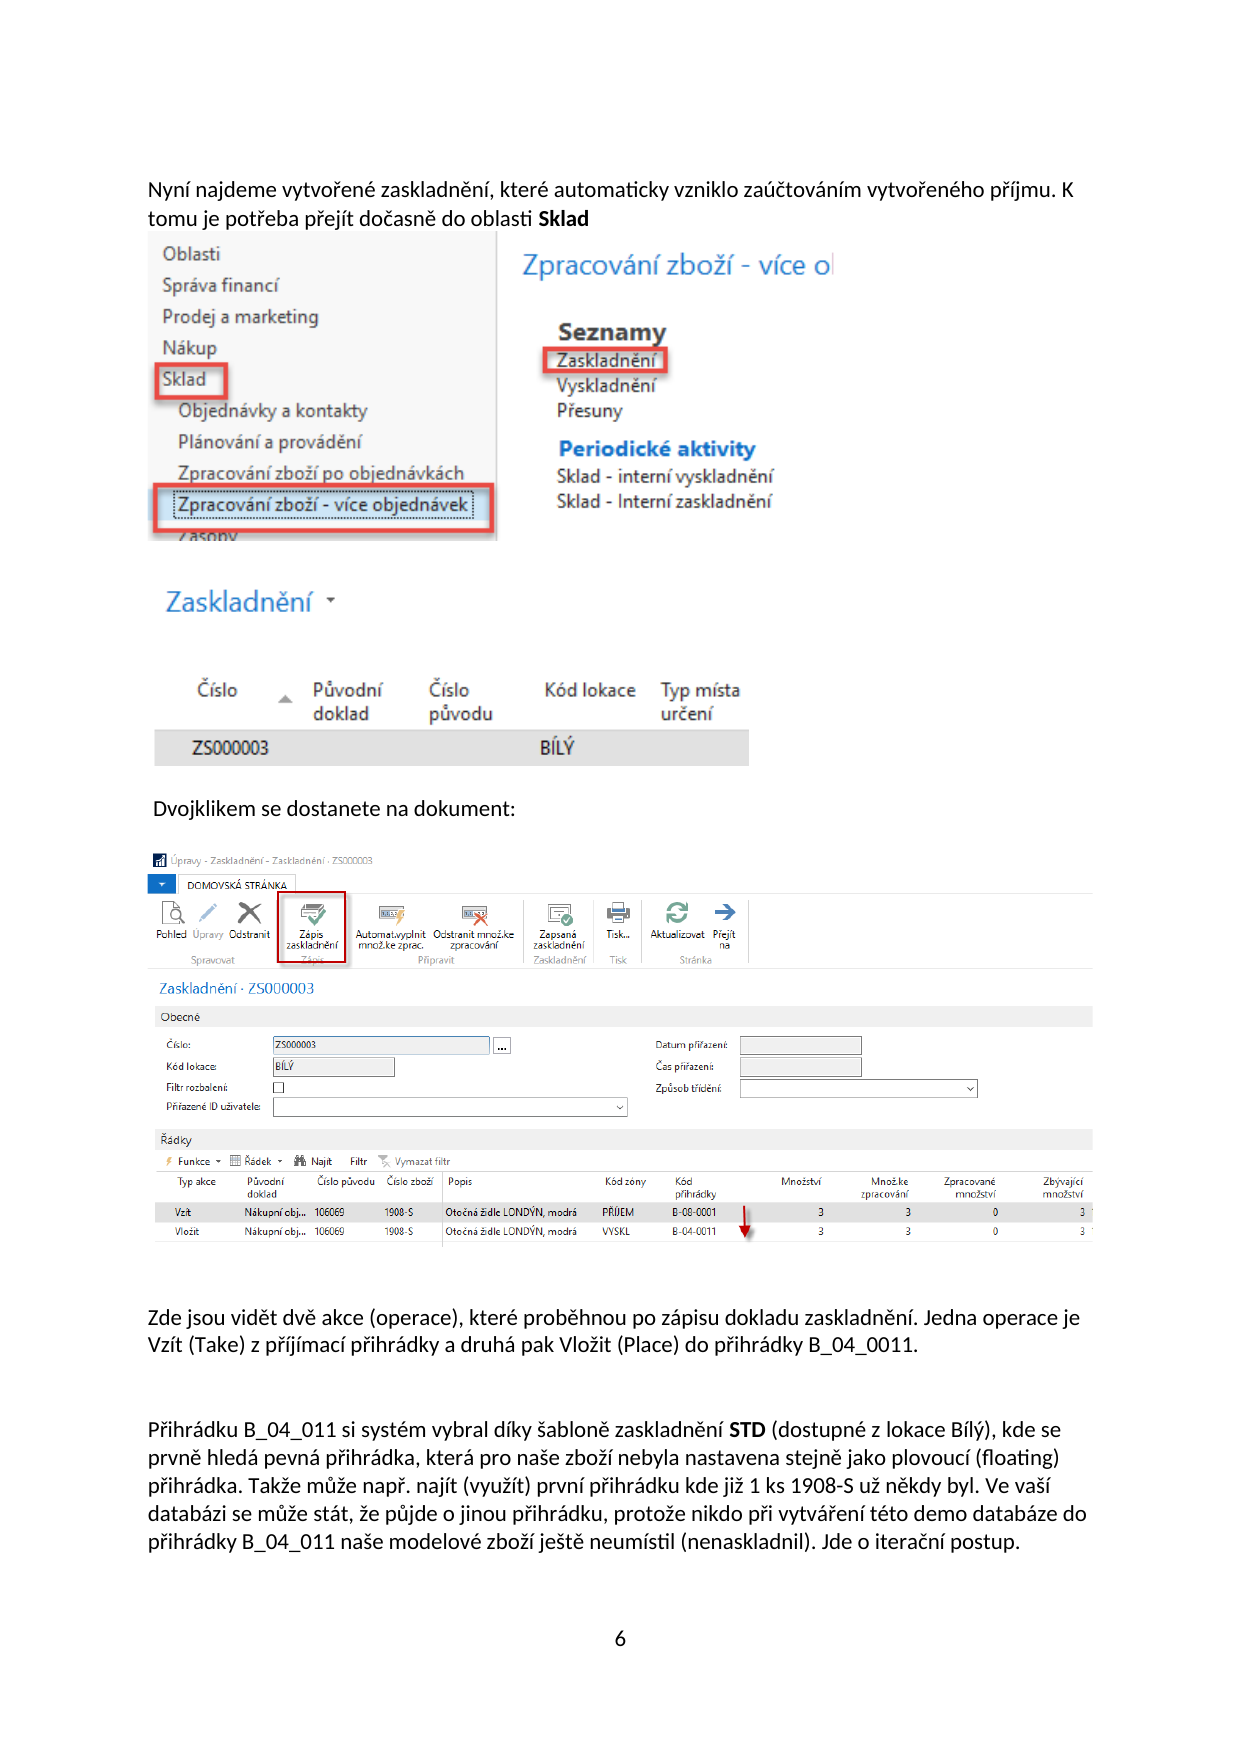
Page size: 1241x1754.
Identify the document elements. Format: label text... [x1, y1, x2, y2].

picture [147, 231, 834, 541]
picture [147, 569, 749, 766]
text Nyní najdeme vytvořené zaskladnění, které automaticky vzniklo zaúčtováním vytvořeného příjmu. K tomu je potřeba přejít dočasně do oblasti Sklad [148, 176, 1093, 232]
text Dvojklikem se dostanete na dokument: [148, 794, 1093, 822]
text Přihrádku B_04_011 si systém vybral díky šabloně zaskladnění STD (dostupné z lokace Bílý), kde se prvně hledá pevná přihrádka, která pro naše zboží nebyla nastavena stejně jako plovoucí (floating) přihrádka. Takže může např. najít (využít) první přihrádku kde již 1 ks 1908-S už někdy byl. Ve vaší databázi se může stát, že půjde o jinou přihrádku, protože nikdo při vytváření této demo databáze do přihrádky B_04_011 naše modelové zboží ještě neumístil (nenaskladnil). Jde o iterační postup. [148, 1415, 1093, 1555]
text Zde jsou vidět dvě akce (operace), které proběhnou po zápisu dokladu zaskladnění. Jedna operace je Vzít (Take) z příjímací přihrádky a druhá pak Vložit (Place) do přihrádky B_04_0011. [148, 1303, 1093, 1359]
picture [147, 850, 1093, 1247]
